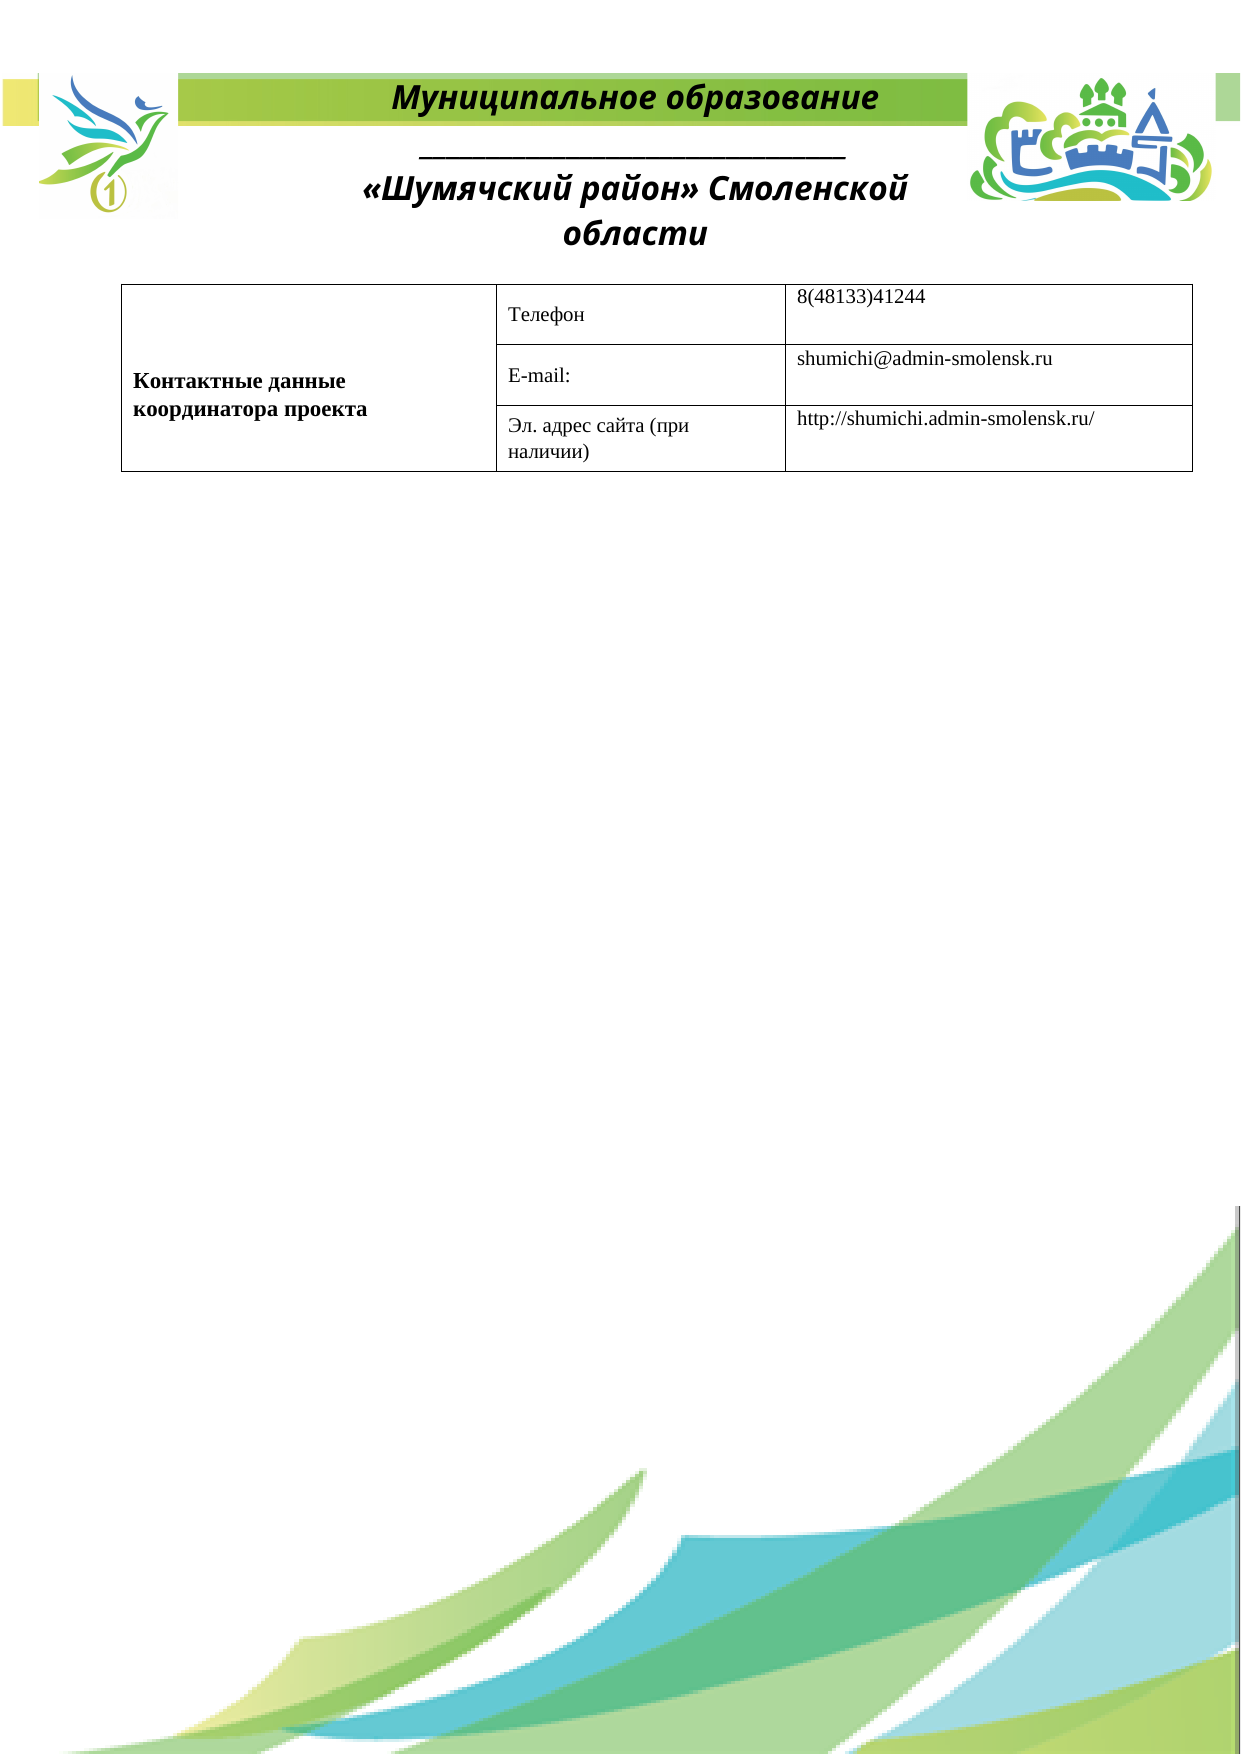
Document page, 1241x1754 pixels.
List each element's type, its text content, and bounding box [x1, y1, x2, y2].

picture [1, 73, 1241, 219]
table_cell Телефон [497, 285, 785, 344]
table_cell http://shumichi.admin-smolensk.ru/ [786, 406, 1192, 471]
table_cell 8(48133)41244 [786, 285, 1192, 344]
table_cell Эл. адрес сайта (при наличии) [497, 406, 785, 471]
table_cell E-mail: [497, 345, 785, 405]
table_cell shumichi@admin-smolensk.ru [786, 345, 1192, 405]
table_cell Контактные данные координатора проекта [122, 285, 496, 471]
picture [1, 1206, 1241, 1754]
